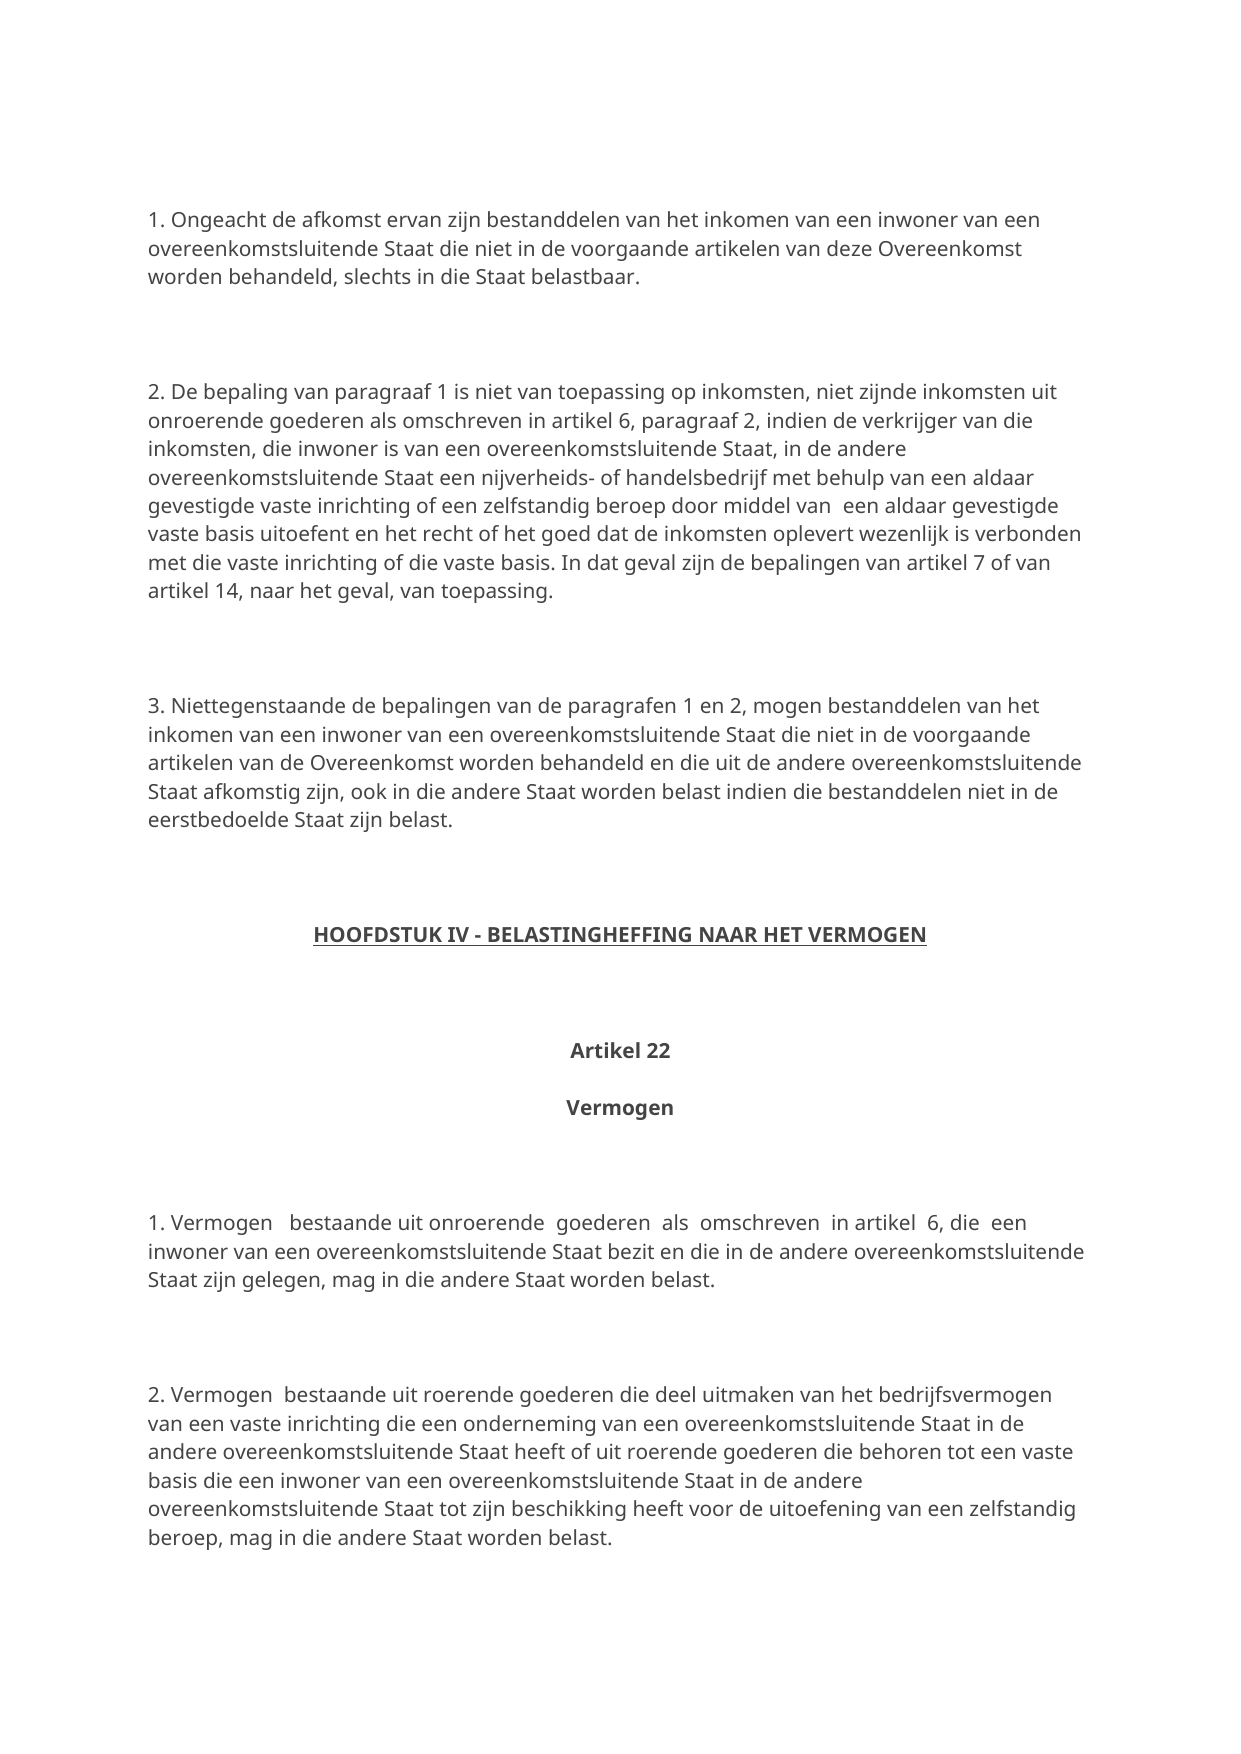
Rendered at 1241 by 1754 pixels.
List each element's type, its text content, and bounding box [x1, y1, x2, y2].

text 3. Niettegenstaande de bepalingen van de paragrafen 1 en 2, mogen bestanddelen van het inkomen van een inwoner van een overeenkomstsluitende Staat die niet in de voorgaande artikelen van de Overeenkomst worden behandeld en die uit de andere overeenkomstsluitende Staat afkomstig zijn, ook in die andere Staat worden belast indien die bestanddelen niet in de eerstbedoelde Staat zijn belast. [148, 692, 1093, 834]
text 1. Vermogen bestaande uit onroerende goederen als omschreven in artikel 6, die een inwoner van een overeenkomstsluitende Staat bezit en die in de andere overeenkomstsluitende Staat zijn gelegen, mag in die andere Staat worden belast. [148, 1208, 1093, 1294]
text 1. Ongeacht de afkomst ervan zijn bestanddelen van het inkomen van een inwoner van een overeenkomstsluitende Staat die niet in de voorgaande artikelen van deze Overeenkomst worden behandeld, slechts in die Staat belastbaar. [148, 205, 1093, 291]
text Vermogen [148, 1093, 1093, 1122]
text HOOFDSTUK IV - BELASTINGHEFFING NAAR HET VERMOGEN [148, 921, 1093, 949]
text 2. De bepaling van paragraaf 1 is niet van toepassing op inkomsten, niet zijnde inkomsten uit onroerende goederen als omschreven in artikel 6, paragraaf 2, indien de verkrijger van die inkomsten, die inwoner is van een overeenkomstsluitende Staat, in de andere overeenkomstsluitende Staat een nijverheids- of handelsbedrijf met behulp van een aldaar gevestigde vaste inrichting of een zelfstandig beroep door middel van een aldaar gevestigde vaste basis uitoefent en het recht of het goed dat de inkomsten oplevert wezenlijk is verbonden met die vaste inrichting of die vaste basis. In dat geval zijn de bepalingen van artikel 7 of van artikel 14, naar het geval, van toepassing. [148, 377, 1093, 605]
text Artikel 22 [148, 1036, 1093, 1064]
text 2. Vermogen bestaande uit roerende goederen die deel uitmaken van het bedrijfsvermogen van een vaste inrichting die een onderneming van een overeenkomstsluitende Staat in de andere overeenkomstsluitende Staat heeft of uit roerende goederen die behoren tot een vaste basis die een inwoner van een overeenkomstsluitende Staat in de andere overeenkomstsluitende Staat tot zijn beschikking heeft voor de uitoefening van een zelfstandig beroep, mag in die andere Staat worden belast. [148, 1381, 1093, 1551]
